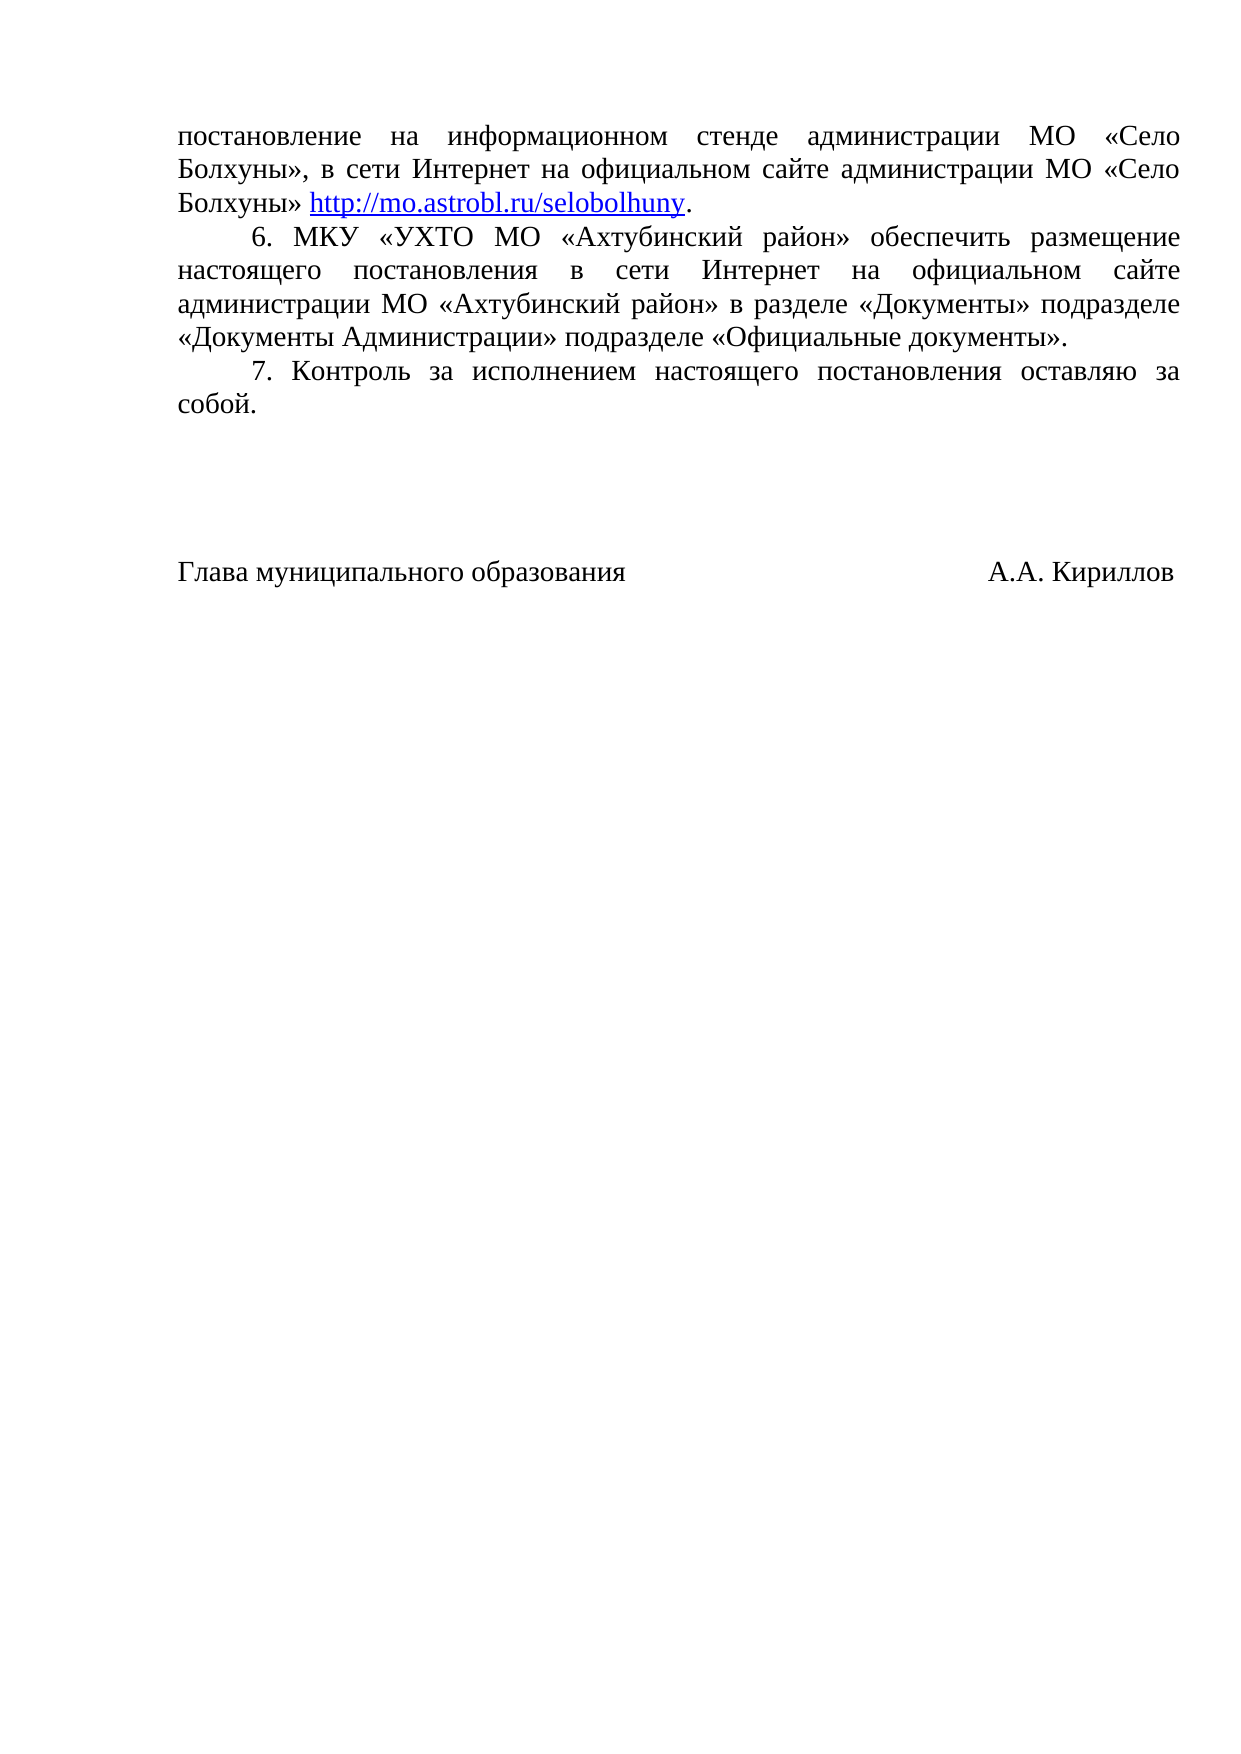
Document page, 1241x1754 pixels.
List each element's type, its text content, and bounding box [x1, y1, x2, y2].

text 7. Контроль за исполнением настоящего постановления оставляю за собой. [177, 353, 1181, 420]
text Глава муниципального образования А.А. Кириллов [177, 554, 1181, 588]
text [177, 118, 1181, 219]
text 6. МКУ «УХТО МО «Ахтубинский район» обеспечить размещение настоящего постановления в сети Интернет на официальном сайте администрации МО «Ахтубинский район» в разделе «Документы» подразделе «Документы Администрации» подразделе «Официальные документы». [177, 219, 1181, 353]
